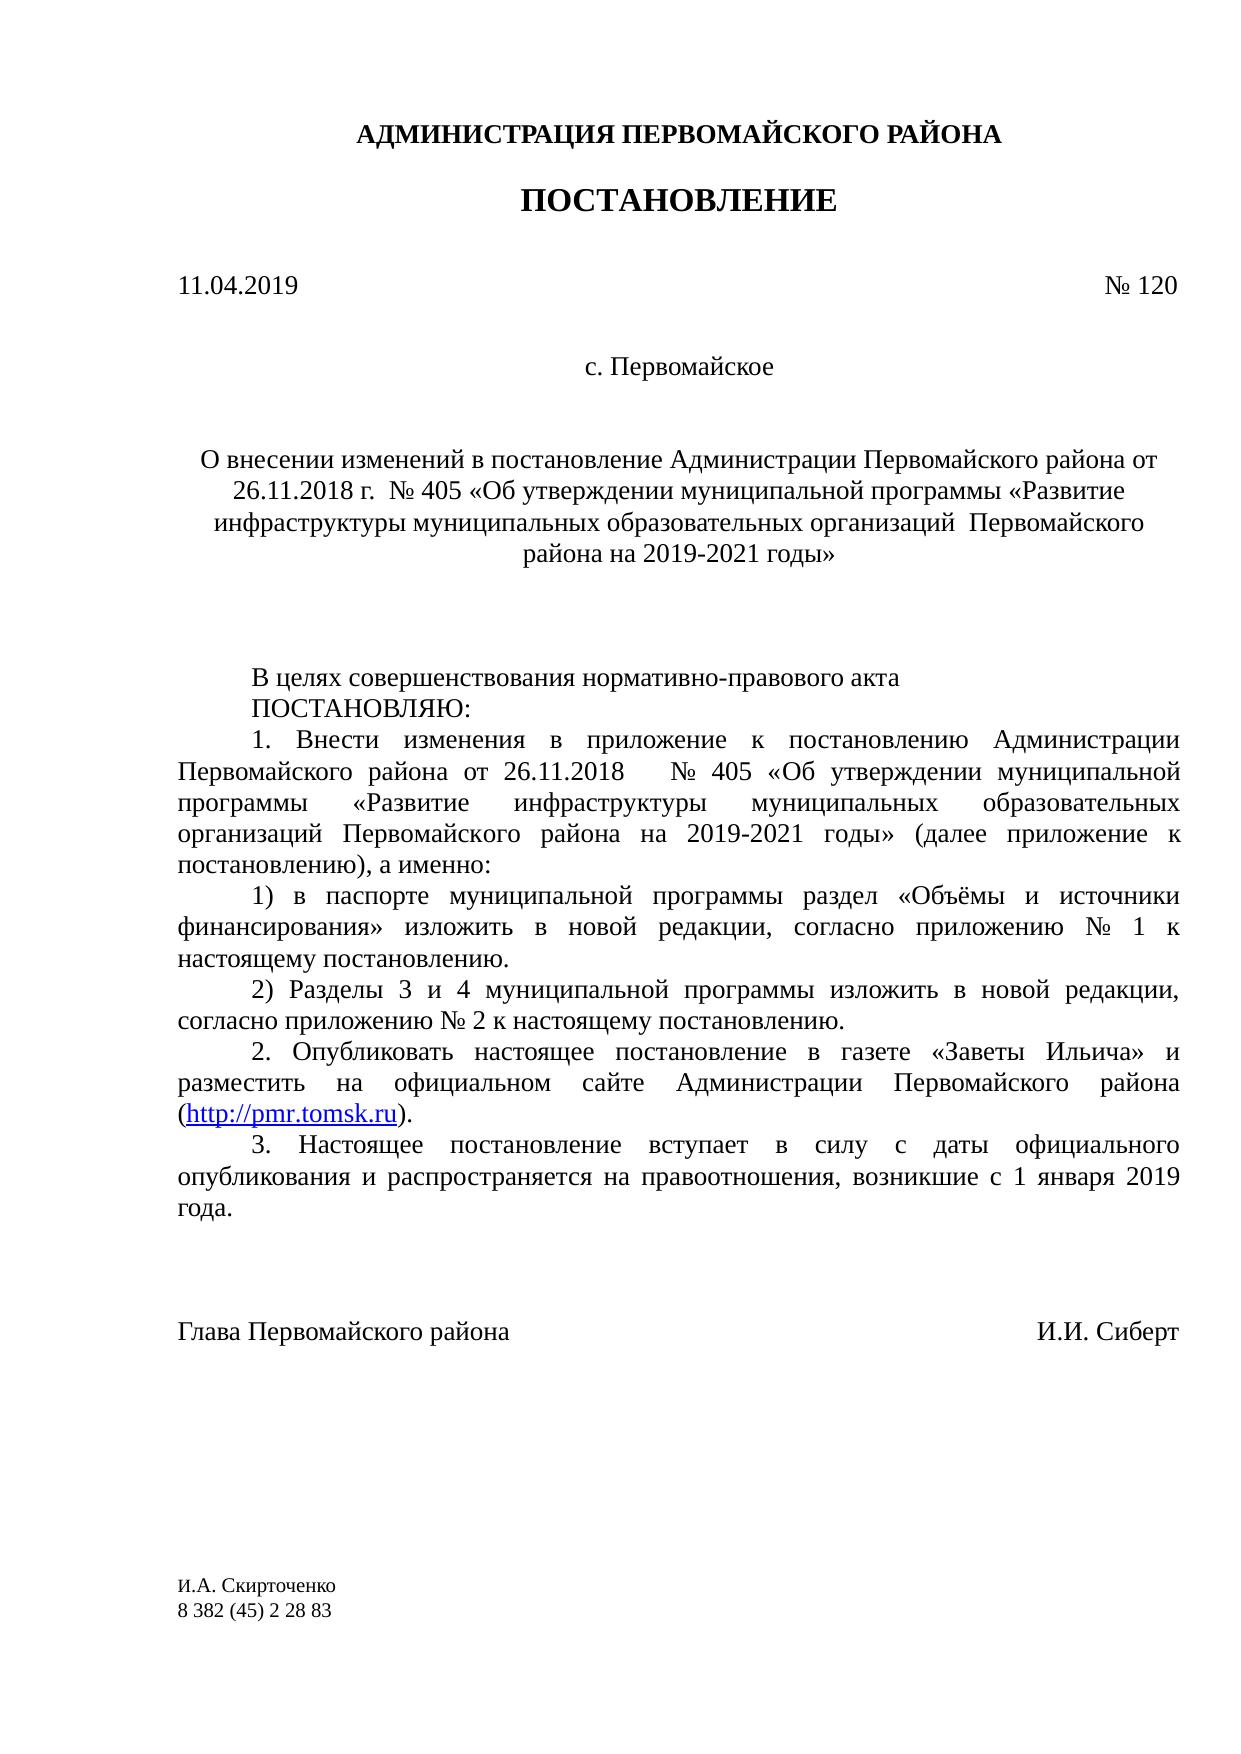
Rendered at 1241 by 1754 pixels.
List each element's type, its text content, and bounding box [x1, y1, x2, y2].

text 1) в паспорте муниципальной программы раздел «Объёмы и источники финансирования» изложить в новой редакции, согласно приложению № 1 к настоящему постановлению. [177, 879, 1181, 973]
text 11.04.2019 № 120 [177, 269, 1181, 300]
text И.А. Скирточенко [177, 1573, 1181, 1597]
text Глава Первомайского района И.И. Сиберт [177, 1315, 1181, 1347]
text В целях совершенствования нормативно-правового акта [177, 661, 1181, 692]
text с. Первомайское [177, 350, 1181, 381]
text 3. Настоящее постановление вступает в силу с даты официального опубликования и распространяется на правоотношения, возникшие с 1 января 2019 года. [177, 1128, 1181, 1222]
subtitle ПОСТАНОВЛЕНИЕ [177, 180, 1181, 219]
text АДМИНИСТРАЦИЯ ПЕРВОМАЙСКОГО РАЙОНА [177, 118, 1181, 149]
text ПОСТАНОВЛЯЮ: [177, 692, 1181, 724]
text 8 382 (45) 2 28 83 [177, 1597, 1181, 1622]
text 2. Опубликовать настоящее постановление в газете «Заветы Ильича» и разместить на официальном сайте Администрации Первомайского района (http://pmr.tomsk.ru). [177, 1035, 1181, 1128]
text О внесении изменений в постановление Администрации Первомайского района от 26.11.2018 г. № 405 «Об утверждении муниципальной программы «Развитие инфраструктуры муниципальных образовательных организаций Первомайского района на 2019-2021 годы» [177, 443, 1181, 568]
text 1. Внести изменения в приложение к постановлению Администрации Первомайского района от 26.11.2018 № 405 «Об утверждении муниципальной программы «Развитие инфраструктуры муниципальных образовательных организаций Первомайского района на 2019-2021 годы» (далее приложение к постановлению), а именно: [177, 724, 1181, 879]
text 2) Разделы 3 и 4 муниципальной программы изложить в новой редакции, согласно приложению № 2 к настоящему постановлению. [177, 973, 1181, 1035]
